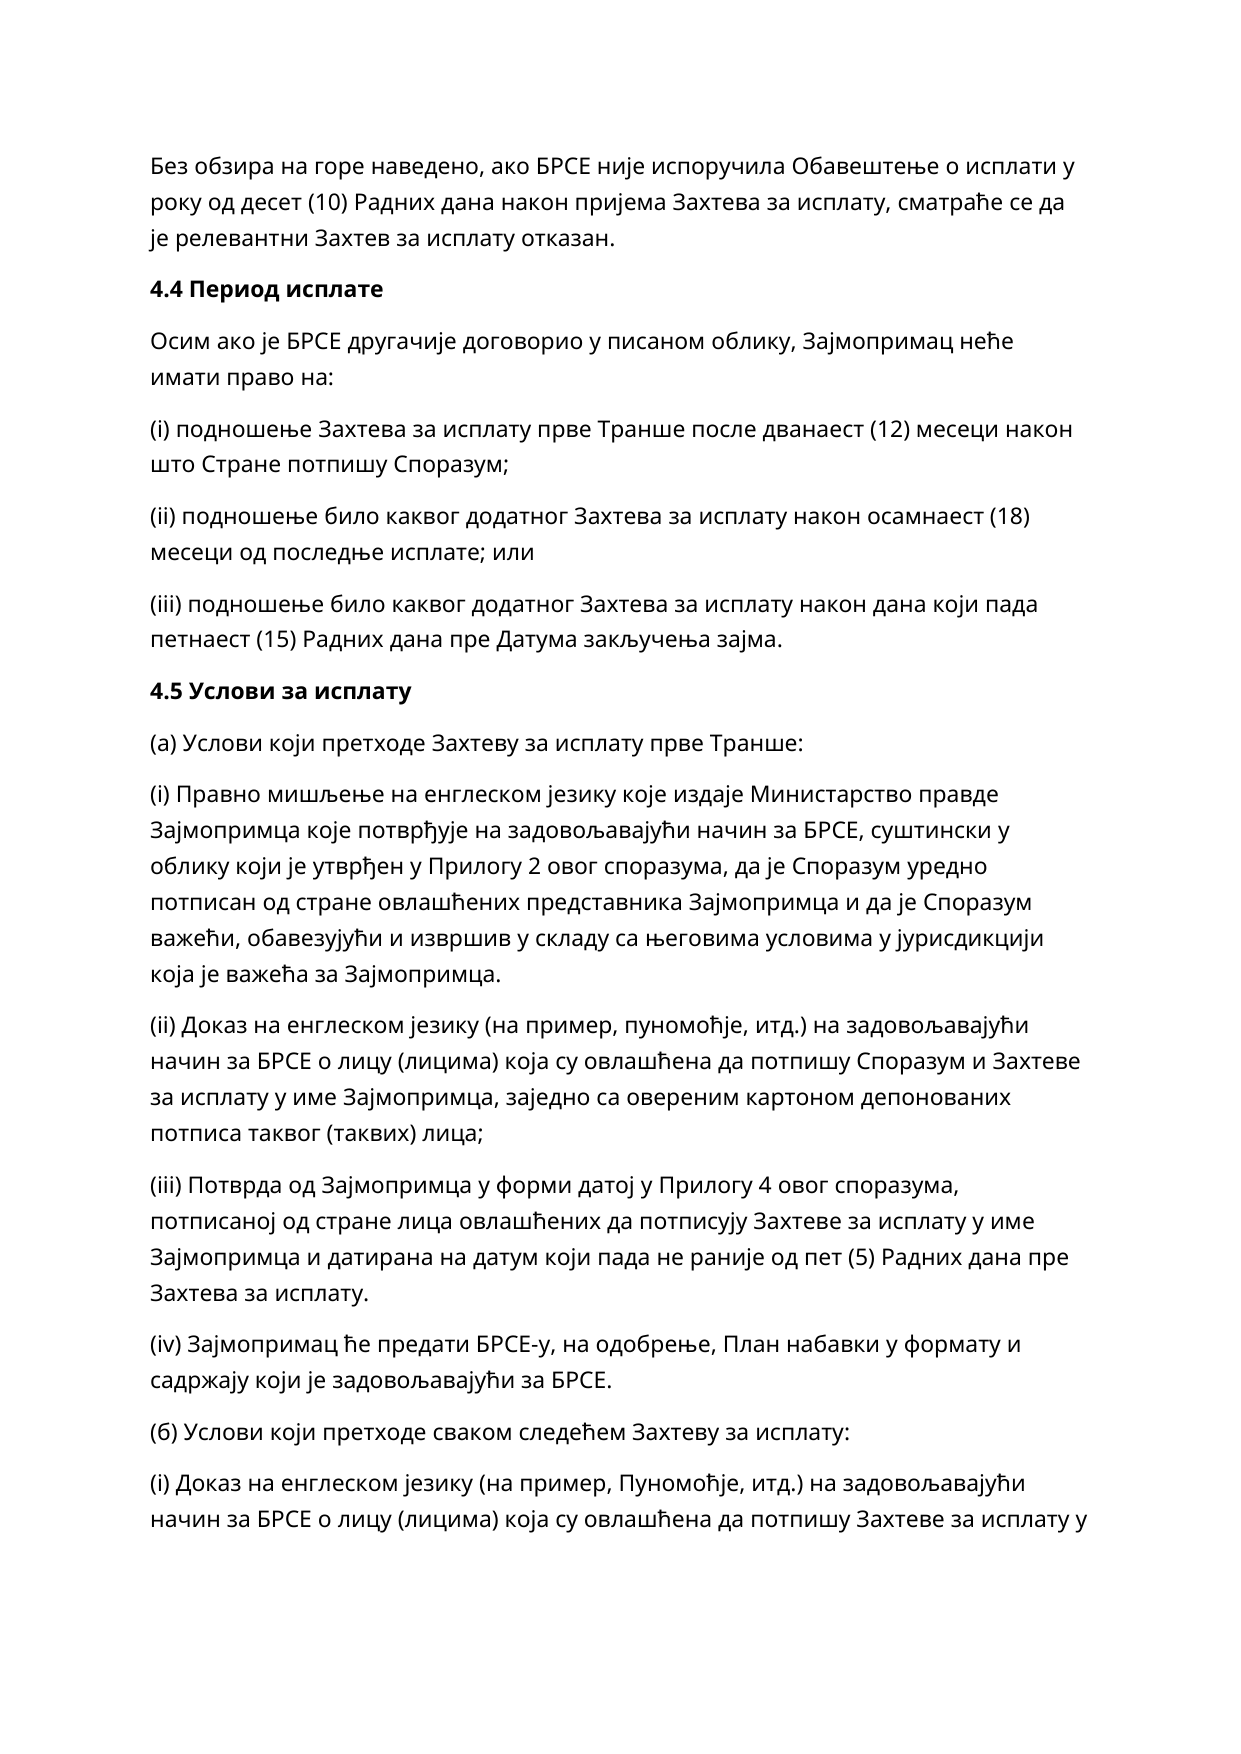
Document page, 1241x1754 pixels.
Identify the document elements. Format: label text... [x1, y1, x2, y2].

text (i) Правно мишљење на енглеском језику које издаје Министарство правде Зајмопримца које потврђује на задовољавајући начин за БРСЕ, суштински у облику који је утврђен у Прилогу 2 овог споразума, да је Споразум уредно потписан од стране овлашћених представника Зајмопримца и да је Споразум важећи, обавезујући и извршив у складу са његовима условима у јурисдикцији која је важећа за Зајмопримца. [150, 778, 1090, 989]
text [150, 1467, 1090, 1534]
text (а) Услови који претходе Захтеву за исплату прве Транше: [150, 727, 1090, 758]
text 4.4 Период исплате [150, 273, 1090, 305]
text (iii) подношење било каквог додатног Захтева за исплату након дана који пада петнаест (15) Радних дана пре Датума закључења зајма. [150, 587, 1090, 655]
text 4.5 Услови за исплату [150, 675, 1090, 706]
text (i) подношење Захтева за исплату прве Транше после дванаест (12) месеци након што Стране потпишу Споразум; [150, 412, 1090, 480]
text (ii) Доказ на енглеском језику (на пример, пуномоћје, итд.) на задовољавајући начин за БРСЕ о лицу (лицима) која су овлашћена да потпишу Споразум и Захтеве за исплату у име Зајмопримца, заједно са овереним картоном депонованих потписа таквог (таквих) лица; [150, 1009, 1090, 1148]
text (ii) подношење било каквог додатног Захтева за исплату након осамнаест (18) месеци од последње исплате; или [150, 500, 1090, 567]
text (б) Услови који претходе сваком следећем Захтеву за исплату: [150, 1416, 1090, 1447]
text Без обзира на горе наведено, ако БРСЕ није испоручила Обавештење о исплати у року од десет (10) Радних дана након пријема Захтева за исплату, сматраће се да је релевантни Захтев за исплату отказан. [150, 150, 1090, 253]
text Осим ако је БРСЕ другачије договорио у писаном облику, Зајмопримац неће имати право на: [150, 325, 1090, 392]
text (iv) Зајмопримац ће предати БРСЕ-у, на одобрење, План набавки у формату и садржају који је задовољавајући за БРСЕ. [150, 1328, 1090, 1395]
